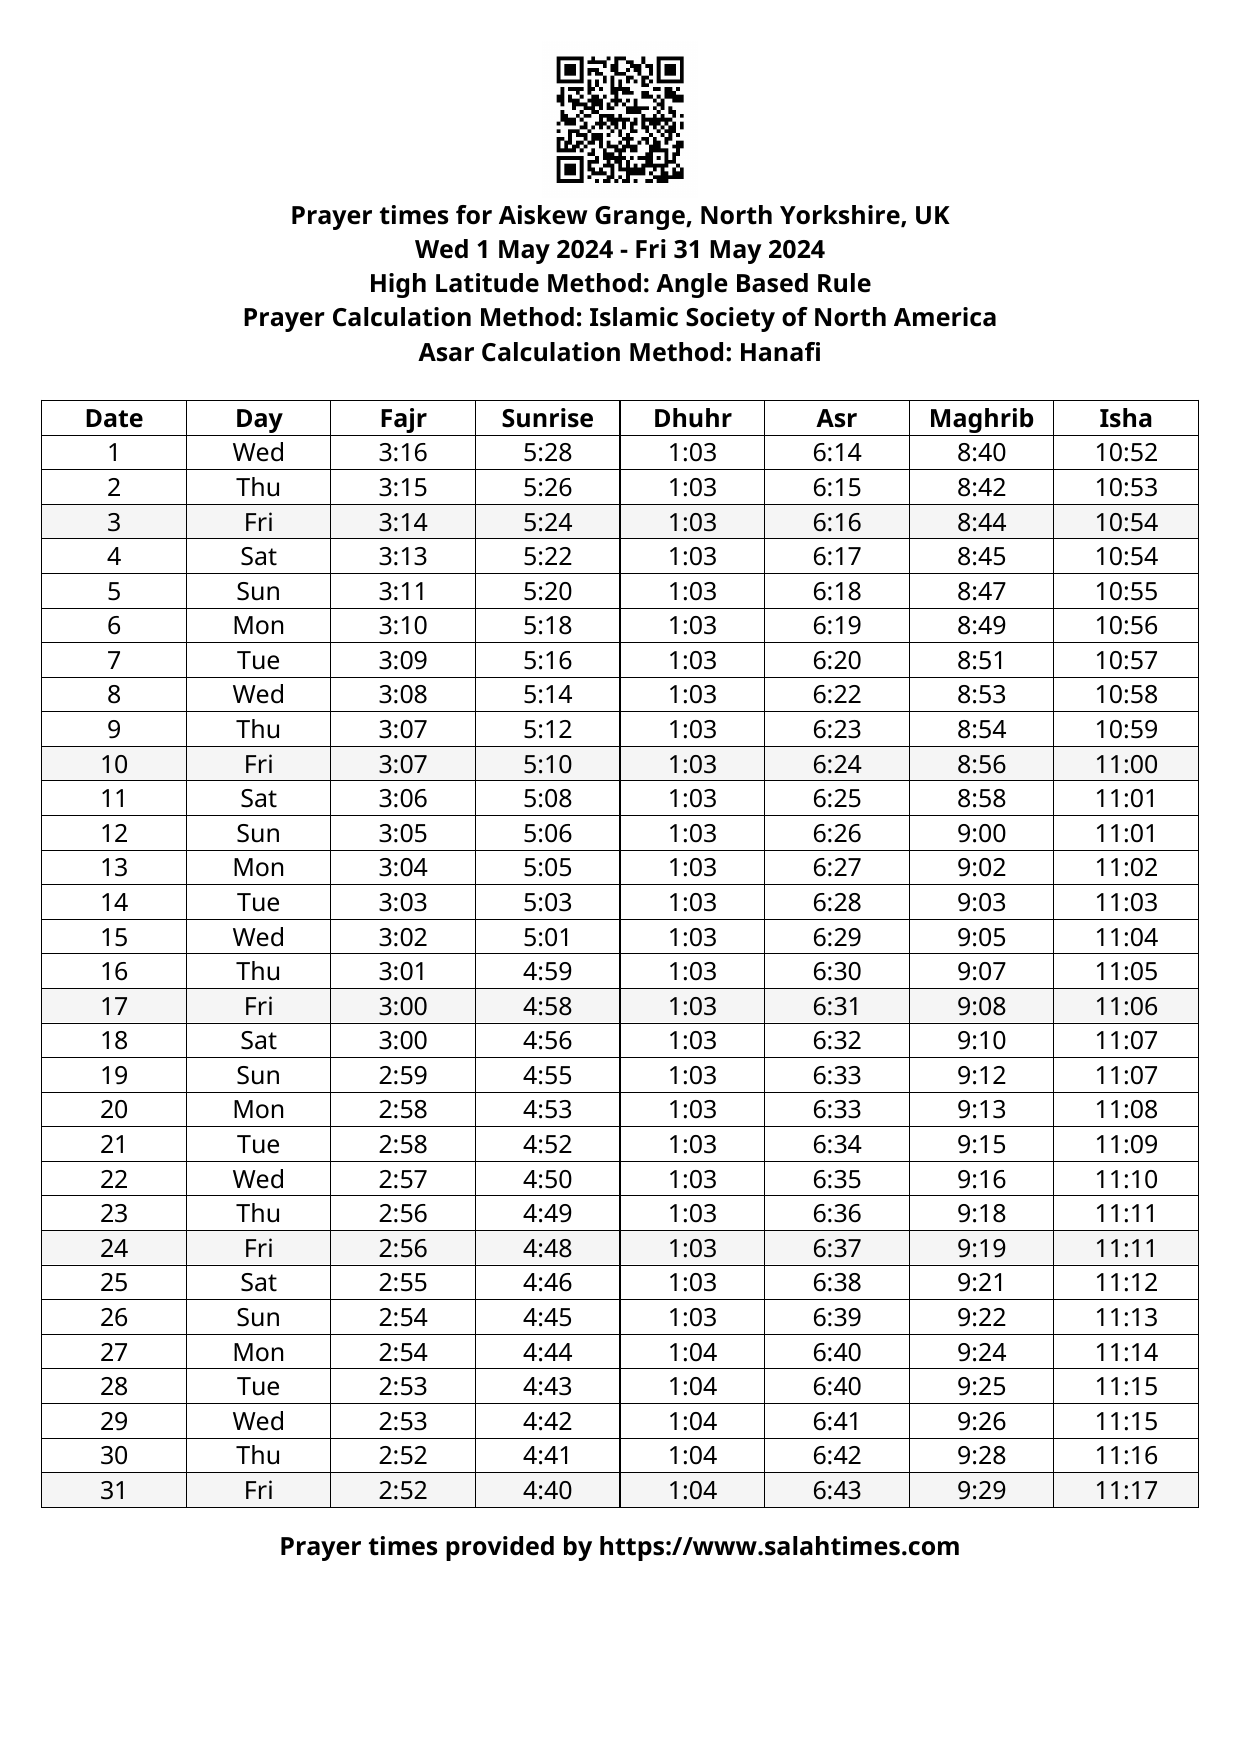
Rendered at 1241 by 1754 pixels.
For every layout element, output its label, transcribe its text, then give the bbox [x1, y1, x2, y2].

table_cell 11:07 [1054, 1024, 1198, 1057]
table_cell 1:03 [621, 1058, 764, 1092]
table_cell 2:58 [331, 1127, 475, 1161]
table_cell 10:54 [1054, 539, 1198, 573]
table_cell 6:14 [765, 436, 909, 469]
table_cell 1:04 [621, 1404, 764, 1437]
table_cell 6:18 [765, 574, 909, 607]
table_cell 9:28 [910, 1439, 1053, 1472]
table_cell Mon [187, 1093, 330, 1126]
table_cell Sun [187, 816, 330, 849]
picture [542, 41, 699, 198]
table_cell Tue [187, 885, 330, 919]
table_cell 3:00 [331, 1024, 475, 1057]
table_cell 1:03 [621, 920, 764, 953]
table_cell 6:26 [765, 816, 909, 849]
table_header Dhuhr [621, 401, 764, 434]
table_cell 10:54 [1054, 505, 1198, 538]
table_cell Mon [187, 851, 330, 884]
table_cell 4:40 [476, 1473, 619, 1507]
table_header Maghrib [910, 401, 1053, 434]
table_cell 5:20 [476, 574, 619, 607]
table_cell 6:43 [765, 1473, 909, 1507]
table_cell 1:03 [621, 505, 764, 538]
table_cell 3:08 [331, 678, 475, 711]
table_cell 6:23 [765, 712, 909, 746]
table_cell 6:25 [765, 781, 909, 815]
table_cell 8:45 [910, 539, 1053, 573]
table_cell 2:54 [331, 1335, 475, 1368]
table_cell 3:04 [331, 851, 475, 884]
table_cell 8:47 [910, 574, 1053, 607]
table_cell 3:03 [331, 885, 475, 919]
table_header Day [187, 401, 330, 434]
table_cell 1:04 [621, 1369, 764, 1403]
table_cell 10:57 [1054, 643, 1198, 677]
table_cell 1:03 [621, 1162, 764, 1195]
text Asar Calculation Method: Hanafi [42, 334, 1198, 368]
table_cell 9:22 [910, 1300, 1053, 1334]
table_cell 4:50 [476, 1162, 619, 1195]
table_cell 25 [42, 1266, 186, 1299]
table_cell 3:07 [331, 712, 475, 746]
table_header Sunrise [476, 401, 619, 434]
table_cell 1:03 [621, 851, 764, 884]
table_cell 6:40 [765, 1335, 909, 1368]
table_cell 5:03 [476, 885, 619, 919]
table_cell 6:28 [765, 885, 909, 919]
table_cell 4:56 [476, 1024, 619, 1057]
table_cell 1:03 [621, 1127, 764, 1161]
table_cell 10:55 [1054, 574, 1198, 607]
table_cell 1:03 [621, 609, 764, 642]
table_cell 4:45 [476, 1300, 619, 1334]
table_cell 1:03 [621, 1093, 764, 1126]
table_cell 11:08 [1054, 1093, 1198, 1126]
table_cell 4:53 [476, 1093, 619, 1126]
table_cell 1:03 [621, 1024, 764, 1057]
table_cell 11:13 [1054, 1300, 1198, 1334]
table_cell 11:03 [1054, 885, 1198, 919]
table_cell 4:59 [476, 954, 619, 988]
table_cell 5:28 [476, 436, 619, 469]
table_cell Wed [187, 1404, 330, 1437]
table_cell 9:29 [910, 1473, 1053, 1507]
table_cell 5:01 [476, 920, 619, 953]
table_cell Thu [187, 470, 330, 504]
table_cell 11:01 [1054, 781, 1198, 815]
table_cell 6:29 [765, 920, 909, 953]
table_cell Thu [187, 1196, 330, 1230]
table_cell 6:30 [765, 954, 909, 988]
table_cell 11:07 [1054, 1058, 1198, 1092]
table_cell 11:17 [1054, 1473, 1198, 1507]
table_cell 6:35 [765, 1162, 909, 1195]
table_cell 9:07 [910, 954, 1053, 988]
table_cell 1:03 [621, 885, 764, 919]
table_cell 13 [42, 851, 186, 884]
table_cell 1:03 [621, 954, 764, 988]
table_cell 10:53 [1054, 470, 1198, 504]
table_cell 8 [42, 678, 186, 711]
table_cell 1:03 [621, 712, 764, 746]
table_cell 6:19 [765, 609, 909, 642]
table_cell 9:26 [910, 1404, 1053, 1437]
table_cell 11:06 [1054, 989, 1198, 1022]
table_cell 23 [42, 1196, 186, 1230]
table_cell 9:18 [910, 1196, 1053, 1230]
table_cell 9:24 [910, 1335, 1053, 1368]
table_cell 10:52 [1054, 436, 1198, 469]
table_cell 3 [42, 505, 186, 538]
table_cell 11:04 [1054, 920, 1198, 953]
table_cell 1:03 [621, 1266, 764, 1299]
table_cell 2:53 [331, 1369, 475, 1403]
table_cell 1:04 [621, 1439, 764, 1472]
table_cell 6:39 [765, 1300, 909, 1334]
table_cell 10:59 [1054, 712, 1198, 746]
table_cell Wed [187, 920, 330, 953]
table_cell 1:04 [621, 1335, 764, 1368]
table_cell 1:03 [621, 816, 764, 849]
text Wed 1 May 2024 - Fri 31 May 2024 [42, 232, 1198, 266]
table_cell 5:06 [476, 816, 619, 849]
table_cell 1:03 [621, 747, 764, 780]
table_cell Sun [187, 574, 330, 607]
table_cell 9:02 [910, 851, 1053, 884]
table_cell Wed [187, 436, 330, 469]
table_cell 5:14 [476, 678, 619, 711]
table_cell 8:40 [910, 436, 1053, 469]
table_cell 4:46 [476, 1266, 619, 1299]
table_cell 2:55 [331, 1266, 475, 1299]
table_cell 11:01 [1054, 816, 1198, 849]
table_cell 2 [42, 470, 186, 504]
table_cell 9:25 [910, 1369, 1053, 1403]
table_cell 9:15 [910, 1127, 1053, 1161]
table_cell 3:09 [331, 643, 475, 677]
table_cell 4:44 [476, 1335, 619, 1368]
table_cell 5:08 [476, 781, 619, 815]
text Prayer times for Aiskew Grange, North Yorkshire, UK [42, 198, 1198, 232]
table_cell 1:03 [621, 678, 764, 711]
table_cell 11:10 [1054, 1162, 1198, 1195]
table_cell 1:04 [621, 1473, 764, 1507]
table_cell 1:03 [621, 470, 764, 504]
table_cell 6:22 [765, 678, 909, 711]
table_cell 4:43 [476, 1369, 619, 1403]
table_cell Tue [187, 1369, 330, 1403]
table_cell 2:53 [331, 1404, 475, 1437]
table_cell 31 [42, 1473, 186, 1507]
table_cell 21 [42, 1127, 186, 1161]
table_cell 3:11 [331, 574, 475, 607]
table_cell 8:44 [910, 505, 1053, 538]
table_cell 1:03 [621, 436, 764, 469]
table_cell 11:15 [1054, 1369, 1198, 1403]
table_cell Fri [187, 1473, 330, 1507]
table_cell 9:16 [910, 1162, 1053, 1195]
table_cell 22 [42, 1162, 186, 1195]
table_cell 4:49 [476, 1196, 619, 1230]
table_cell 6:33 [765, 1093, 909, 1126]
table_header Fajr [331, 401, 475, 434]
table_cell 8:42 [910, 470, 1053, 504]
text High Latitude Method: Angle Based Rule [42, 266, 1198, 300]
table_cell 6:42 [765, 1439, 909, 1472]
table_cell 11:09 [1054, 1127, 1198, 1161]
table_cell 8:49 [910, 609, 1053, 642]
table_cell 9:12 [910, 1058, 1053, 1092]
table_cell 8:51 [910, 643, 1053, 677]
table_cell Fri [187, 1231, 330, 1264]
table_cell 14 [42, 885, 186, 919]
table_cell 9:10 [910, 1024, 1053, 1057]
table_cell 9:08 [910, 989, 1053, 1022]
table_cell 8:58 [910, 781, 1053, 815]
table_cell Fri [187, 747, 330, 780]
table_cell 11:15 [1054, 1404, 1198, 1437]
table_cell Fri [187, 989, 330, 1022]
table_cell 5:22 [476, 539, 619, 573]
table_cell Sat [187, 539, 330, 573]
table_cell 11:11 [1054, 1231, 1198, 1264]
table_cell 1:03 [621, 539, 764, 573]
table_cell 2:52 [331, 1439, 475, 1472]
table_cell 1:03 [621, 1231, 764, 1264]
table_cell 19 [42, 1058, 186, 1092]
table_cell 6:17 [765, 539, 909, 573]
table_cell Sun [187, 1300, 330, 1334]
table_cell 6 [42, 609, 186, 642]
table_cell 2:52 [331, 1473, 475, 1507]
table_cell 10:58 [1054, 678, 1198, 711]
table_cell 6:15 [765, 470, 909, 504]
table_cell Sat [187, 1024, 330, 1057]
table_cell Mon [187, 1335, 330, 1368]
table_cell 3:13 [331, 539, 475, 573]
table_cell 9:00 [910, 816, 1053, 849]
table_cell 6:37 [765, 1231, 909, 1264]
table_cell 30 [42, 1439, 186, 1472]
table_cell 11:14 [1054, 1335, 1198, 1368]
table_cell 3:02 [331, 920, 475, 953]
table_cell 1:03 [621, 1196, 764, 1230]
table_cell 6:24 [765, 747, 909, 780]
table_cell 9:13 [910, 1093, 1053, 1126]
table_cell 11:05 [1054, 954, 1198, 988]
table_cell 9:19 [910, 1231, 1053, 1264]
table_cell 5:10 [476, 747, 619, 780]
table_cell 8:54 [910, 712, 1053, 746]
table_cell 24 [42, 1231, 186, 1264]
table_cell 7 [42, 643, 186, 677]
table_cell 4:41 [476, 1439, 619, 1472]
table_cell 3:01 [331, 954, 475, 988]
table_cell 8:53 [910, 678, 1053, 711]
table_cell Mon [187, 609, 330, 642]
table_cell 3:15 [331, 470, 475, 504]
table_cell 4:55 [476, 1058, 619, 1092]
table_cell 4:48 [476, 1231, 619, 1264]
table_cell 5:16 [476, 643, 619, 677]
table_cell 5:12 [476, 712, 619, 746]
table_cell 6:32 [765, 1024, 909, 1057]
table_cell 5:26 [476, 470, 619, 504]
table_cell 1:03 [621, 989, 764, 1022]
table_cell 5:05 [476, 851, 619, 884]
table_cell Tue [187, 1127, 330, 1161]
table_cell 2:56 [331, 1231, 475, 1264]
table_cell 20 [42, 1093, 186, 1126]
table_cell 8:56 [910, 747, 1053, 780]
table_cell 5:18 [476, 609, 619, 642]
table_cell 1:03 [621, 574, 764, 607]
table_cell 2:58 [331, 1093, 475, 1126]
table_header Isha [1054, 401, 1198, 434]
table_cell 2:54 [331, 1300, 475, 1334]
table_cell Thu [187, 712, 330, 746]
table_cell 9:21 [910, 1266, 1053, 1299]
table_cell 6:27 [765, 851, 909, 884]
table_cell 3:07 [331, 747, 475, 780]
table_cell 11:12 [1054, 1266, 1198, 1299]
table_cell 2:56 [331, 1196, 475, 1230]
table_cell 3:10 [331, 609, 475, 642]
table_cell 6:33 [765, 1058, 909, 1092]
table_cell 29 [42, 1404, 186, 1437]
table_cell 9 [42, 712, 186, 746]
table_cell Thu [187, 954, 330, 988]
table_cell 4:52 [476, 1127, 619, 1161]
table_cell Fri [187, 505, 330, 538]
table_cell 6:41 [765, 1404, 909, 1437]
table_cell 11:11 [1054, 1196, 1198, 1230]
table_cell 1:03 [621, 643, 764, 677]
table_cell 18 [42, 1024, 186, 1057]
table_cell Wed [187, 1162, 330, 1195]
table_cell Sun [187, 1058, 330, 1092]
table_cell 11 [42, 781, 186, 815]
table_cell Sat [187, 1266, 330, 1299]
table_cell 15 [42, 920, 186, 953]
table_cell 28 [42, 1369, 186, 1403]
table_cell 6:38 [765, 1266, 909, 1299]
table_cell 5:24 [476, 505, 619, 538]
table_cell 3:06 [331, 781, 475, 815]
table_cell 6:16 [765, 505, 909, 538]
text Prayer Calculation Method: Islamic Society of North America [42, 300, 1198, 334]
table_cell Thu [187, 1439, 330, 1472]
table_cell Tue [187, 643, 330, 677]
table_cell 6:40 [765, 1369, 909, 1403]
table_cell Wed [187, 678, 330, 711]
table_cell 2:59 [331, 1058, 475, 1092]
table_cell 10:56 [1054, 609, 1198, 642]
table_cell 3:16 [331, 436, 475, 469]
table_header Asr [765, 401, 909, 434]
table_cell 26 [42, 1300, 186, 1334]
table_cell 11:02 [1054, 851, 1198, 884]
table_cell 4 [42, 539, 186, 573]
table_cell 1 [42, 436, 186, 469]
table_cell 1:03 [621, 1300, 764, 1334]
table_cell 6:31 [765, 989, 909, 1022]
table_cell Sat [187, 781, 330, 815]
table_header Date [42, 401, 186, 434]
table_cell 16 [42, 954, 186, 988]
table_cell 4:42 [476, 1404, 619, 1437]
table_cell 9:03 [910, 885, 1053, 919]
table_cell 6:34 [765, 1127, 909, 1161]
table_cell 3:05 [331, 816, 475, 849]
table_cell 12 [42, 816, 186, 849]
table_cell 4:58 [476, 989, 619, 1022]
table_cell 9:05 [910, 920, 1053, 953]
table_cell 6:36 [765, 1196, 909, 1230]
table_cell 2:57 [331, 1162, 475, 1195]
table_cell 1:03 [621, 781, 764, 815]
table_cell 3:00 [331, 989, 475, 1022]
table_cell 17 [42, 989, 186, 1022]
table_cell 6:20 [765, 643, 909, 677]
text Prayer times provided by https://www.salahtimes.com [42, 1528, 1198, 1563]
table_cell 5 [42, 574, 186, 607]
table_cell 11:16 [1054, 1439, 1198, 1472]
table_cell 27 [42, 1335, 186, 1368]
table_cell 11:00 [1054, 747, 1198, 780]
table_cell 10 [42, 747, 186, 780]
table_cell 3:14 [331, 505, 475, 538]
